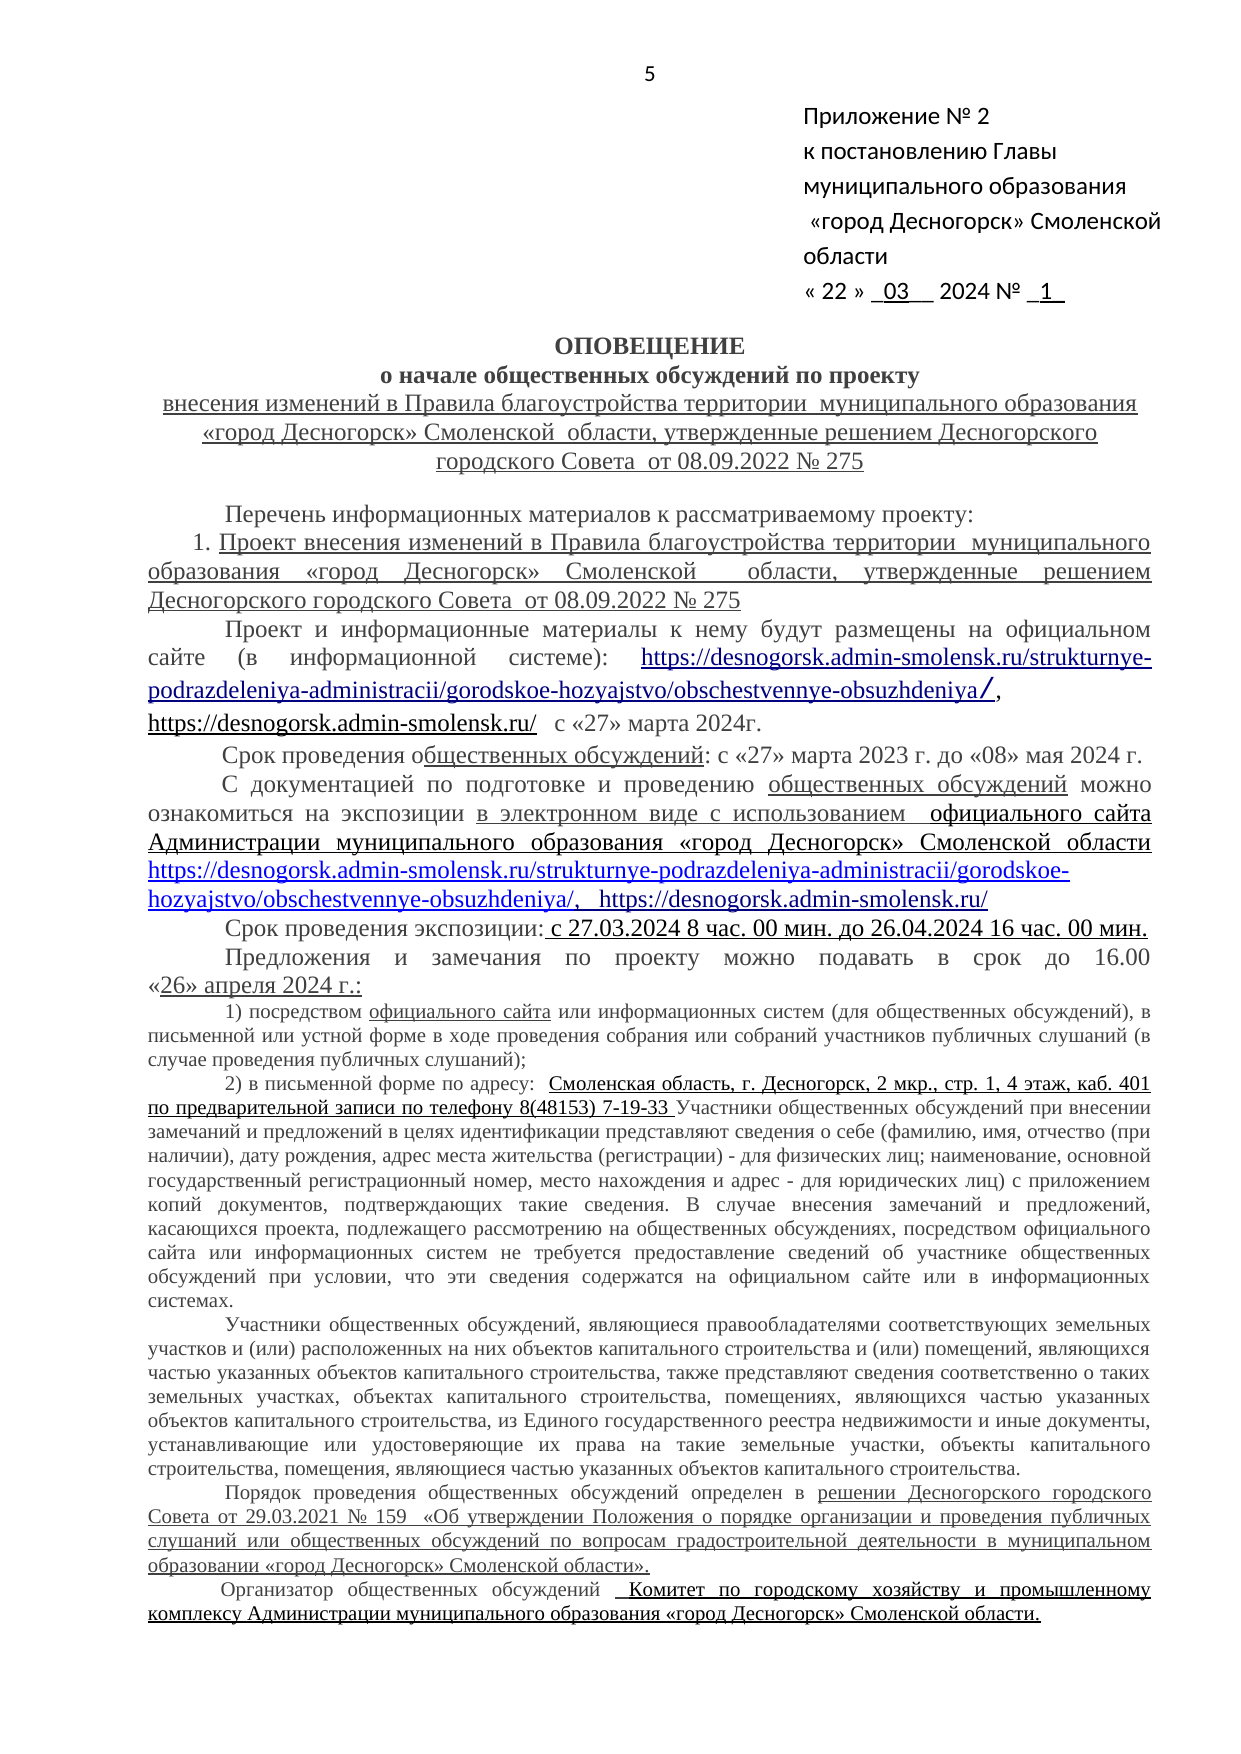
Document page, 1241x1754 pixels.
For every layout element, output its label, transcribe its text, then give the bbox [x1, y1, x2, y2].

text внесения изменений в Правила благоустройства территории муниципального образования «город Десногорск» Смоленской области, утвержденные решением Десногорского городского Совета от 08.09.2022 № 275 [148, 388, 1152, 475]
text С документацией по подготовке и проведению общественных обсуждений можно ознакомиться на экспозиции в электронном виде с использованием официального сайта Администрации муниципального образования «город Десногорск» Смоленской области https://desnogorsk.admin-smolensk.ru/strukturnye-podrazdeleniya-administracii/gorodskoe-hozyajstvo/obschestvennye-obsuzhdeniya/, https://desnogorsk.admin-smolensk.ru/ [148, 769, 1152, 852]
text Перечень информационных материалов к рассматриваемому проекту: [224, 499, 1152, 527]
text 1. Проект внесения изменений в Правила благоустройства территории муниципального образования «город Десногорск» Смоленской области, утвержденные решением Десногорского городского Совета от 08.09.2022 № 275 [148, 583, 1152, 614]
text Проект и информационные материалы к нему будут размещены на официальном сайте (в информационной системе): https://desnogorsk.admin-smolensk.ru/strukturnye-podrazdeleniya-administracii/gorodskoe-hozyajstvo/obschestvennye-obsuzhdeniya/, https://desnogorsk.admin-smolensk.ru/ с «27» марта 2024г. [148, 614, 1152, 740]
text 1. Проект внесения изменений в Правила благоустройства территории муниципального образования «город Десногорск» Смоленской области, утвержденные решением Десногорского городского Совета от 08.09.2022 № 275 [148, 527, 1152, 581]
text Предложения и замечания по проекту можно подавать в срок до 16.00 «26» апреля 2024 г.: [148, 942, 1152, 999]
text Организатор общественных обсуждений Комитет по городскому хозяйству и промышленному комплексу Администрации муниципального образования «город Десногорск» Смоленской области. [148, 1577, 1152, 1625]
text Порядок проведения общественных обсуждений определен в решении Десногорского городского Совета от 29.03.2021 № 159 «Об утверждении Положения о порядке организации и проведения публичных слушаний или общественных обсуждений по вопросам градостроительной деятельности в муниципальном образовании «город Десногорск» Смоленской области». [148, 1480, 1152, 1549]
text Порядок проведения общественных обсуждений определен в решении Десногорского городского Совета от 29.03.2021 № 159 «Об утверждении Положения о порядке организации и проведения публичных слушаний или общественных обсуждений по вопросам градостроительной деятельности в муниципальном образовании «город Десногорск» Смоленской области». [148, 1550, 1152, 1577]
text 2) в письменной форме по адресу: Смоленская область, г. Десногорск, 2 мкр., стр. 1, 4 этаж, каб. 401 по предварительной записи по телефону 8(48153) 7-19-33 Участники общественных обсуждений при внесении замечаний и предложений в целях идентификации представляют сведения о себе (фамилию, имя, отчество (при наличии), дату рождения, адрес места жительства (регистрации) - для физических лиц; наименование, основной государственный регистрационный номер, место нахождения и адрес - для юридических лиц) с приложением копий документов, подтверждающих такие сведения. В случае внесения замечаний и предложений, касающихся проекта, подлежащего рассмотрению на общественных обсуждениях, посредством официального сайта или информационных систем не требуется предоставление сведений об участнике общественных обсуждений при условии, что эти сведения содержатся на официальном сайте или в информационных системах. [148, 1071, 1152, 1312]
text 1) посредством официального сайта или информационных систем (для общественных обсуждений), в письменной или устной форме в ходе проведения собрания или собраний участников публичных слушаний (в случае проведения публичных слушаний); [148, 999, 1152, 1071]
text С документацией по подготовке и проведению общественных обсуждений можно ознакомиться на экспозиции в электронном виде с использованием официального сайта Администрации муниципального образования «город Десногорск» Смоленской области https://desnogorsk.admin-smolensk.ru/strukturnye-podrazdeleniya-administracii/gorodskoe-hozyajstvo/obschestvennye-obsuzhdeniya/, https://desnogorsk.admin-smolensk.ru/ [148, 853, 1152, 913]
text Срок проведения общественных обсуждений: с «27» марта 2023 г. до «08» мая 2024 г. [222, 740, 1152, 769]
text Срок проведения экспозиции: с 27.03.2024 8 час. 00 мин. до 26.04.2024 16 час. 00 мин. [224, 913, 1152, 942]
text Участники общественных обсуждений, являющиеся правообладателями соответствующих земельных участков и (или) расположенных на них объектов капитального строительства и (или) помещений, являющихся частью указанных объектов капитального строительства, также представляют сведения соответственно о таких земельных участках, объектах капитального строительства, помещениях, являющихся частью указанных объектов капитального строительства, из Единого государственного реестра недвижимости и иные документы, устанавливающие или удостоверяющие их права на такие земельные участки, объекты капитального строительства, помещения, являющиеся частью указанных объектов капитального строительства. [148, 1312, 1152, 1480]
text ОПОВЕЩЕНИЕ о начале общественных обсуждений по проекту [148, 331, 1152, 388]
